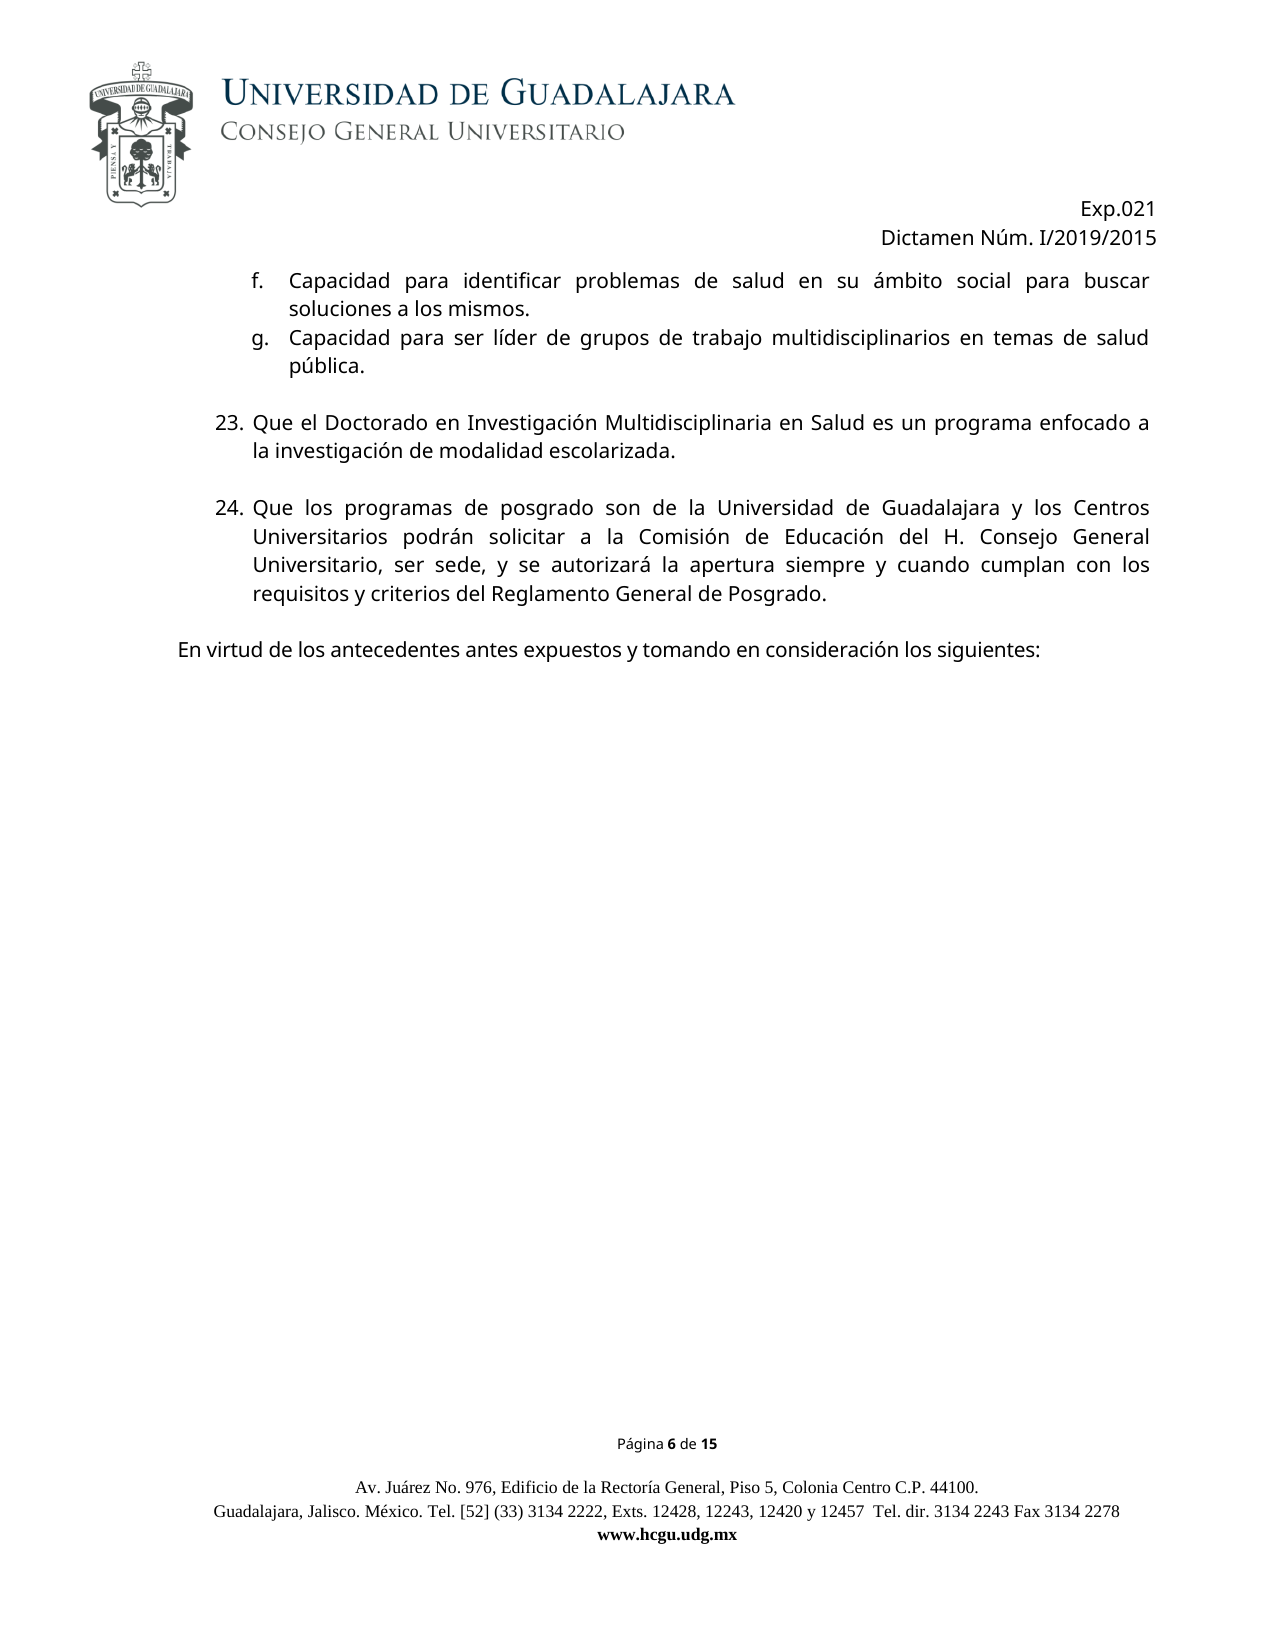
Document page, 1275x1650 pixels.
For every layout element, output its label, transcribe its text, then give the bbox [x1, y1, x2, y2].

list Capacidad para ser líder de grupos de trabajo multidisciplinarios en temas de salud pública. [251, 323, 1151, 379]
picture [1, 1, 1274, 268]
text En virtud de los antecedentes antes expuestos y tomando en consideración los siguientes: [177, 636, 1157, 664]
list Que el Doctorado en Investigación Multidisciplinaria en Salud es un programa enfocado a la investigación de modalidad escolarizada. [215, 408, 1151, 465]
list Que los programas de posgrado son de la Universidad de Guadalajara y los Centros Universitarios podrán solicitar a la Comisión de Educación del H. Consejo General Universitario, ser sede, y se autorizará la apertura siempre y cuando cumplan con los requisitos y criterios del Reglamento General de Posgrado. [215, 493, 1151, 607]
list Capacidad para identificar problemas de salud en su ámbito social para buscar soluciones a los mismos. [251, 266, 1151, 323]
